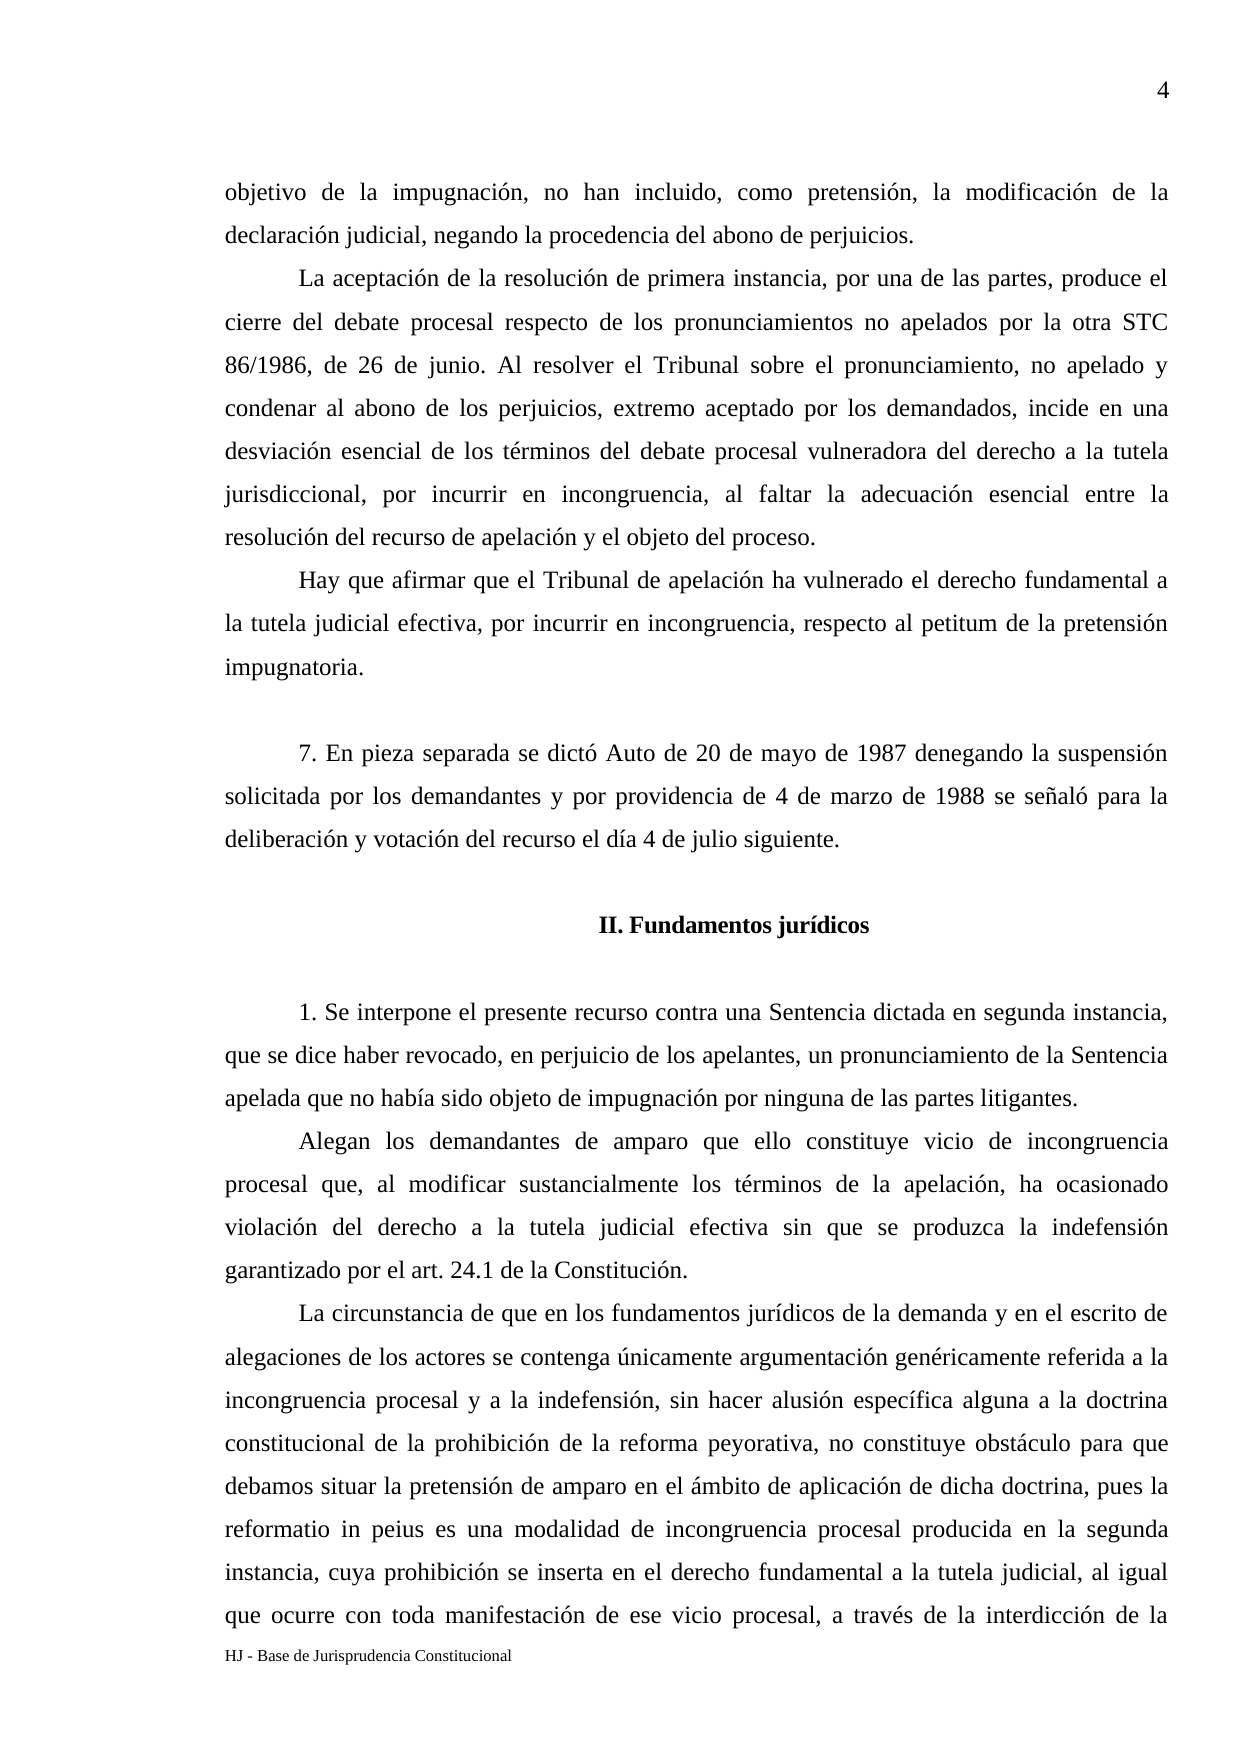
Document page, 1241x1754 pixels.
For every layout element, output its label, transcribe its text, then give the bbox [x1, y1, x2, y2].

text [224, 177, 1169, 249]
text La aceptación de la resolución de primera instancia, por una de las partes, produce el cierre del debate procesal respecto de los pronunciamientos no apelados por la otra STC 86/1986, de 26 de junio. Al resolver el Tribunal sobre el pronunciamiento, no apelado y condenar al abono de los perjuicios, extremo aceptado por los demandados, incide en una desviación esencial de los términos del debate procesal vulneradora del derecho a la tutela jurisdiccional, por incurrir en incongruencia, al faltar la adecuación esencial entre la resolución del recurso de apelación y el objeto del proceso. [224, 263, 1169, 551]
subtitle II. Fundamentos jurídicos [224, 910, 1169, 939]
text Alegan los demandantes de amparo que ello constituye vicio de incongruencia procesal que, al modificar sustancialmente los términos de la apelación, ha ocasionado violación del derecho a la tutela judicial efectiva sin que se produzca la indefensión garantizado por el art. 24.1 de la Constitución. [224, 1126, 1169, 1284]
text Hay que afirmar que el Tribunal de apelación ha vulnerado el derecho fundamental a la tutela judicial efectiva, por incurrir en incongruencia, respecto al petitum de la pretensión impugnatoria. [224, 565, 1169, 680]
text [224, 1298, 1169, 1629]
text 7. En pieza separada se dictó Auto de 20 de mayo de 1987 denegando la suspensión solicitada por los demandantes y por providencia de 4 de marzo de 1988 se señaló para la deliberación y votación del recurso el día 4 de julio siguiente. [224, 738, 1169, 853]
text 1. Se interpone el presente recurso contra una Sentencia dictada en segunda instancia, que se dice haber revocado, en perjuicio de los apelantes, un pronunciamiento de la Sentencia apelada que no había sido objeto de impugnación por ninguna de las partes litigantes. [224, 997, 1169, 1112]
